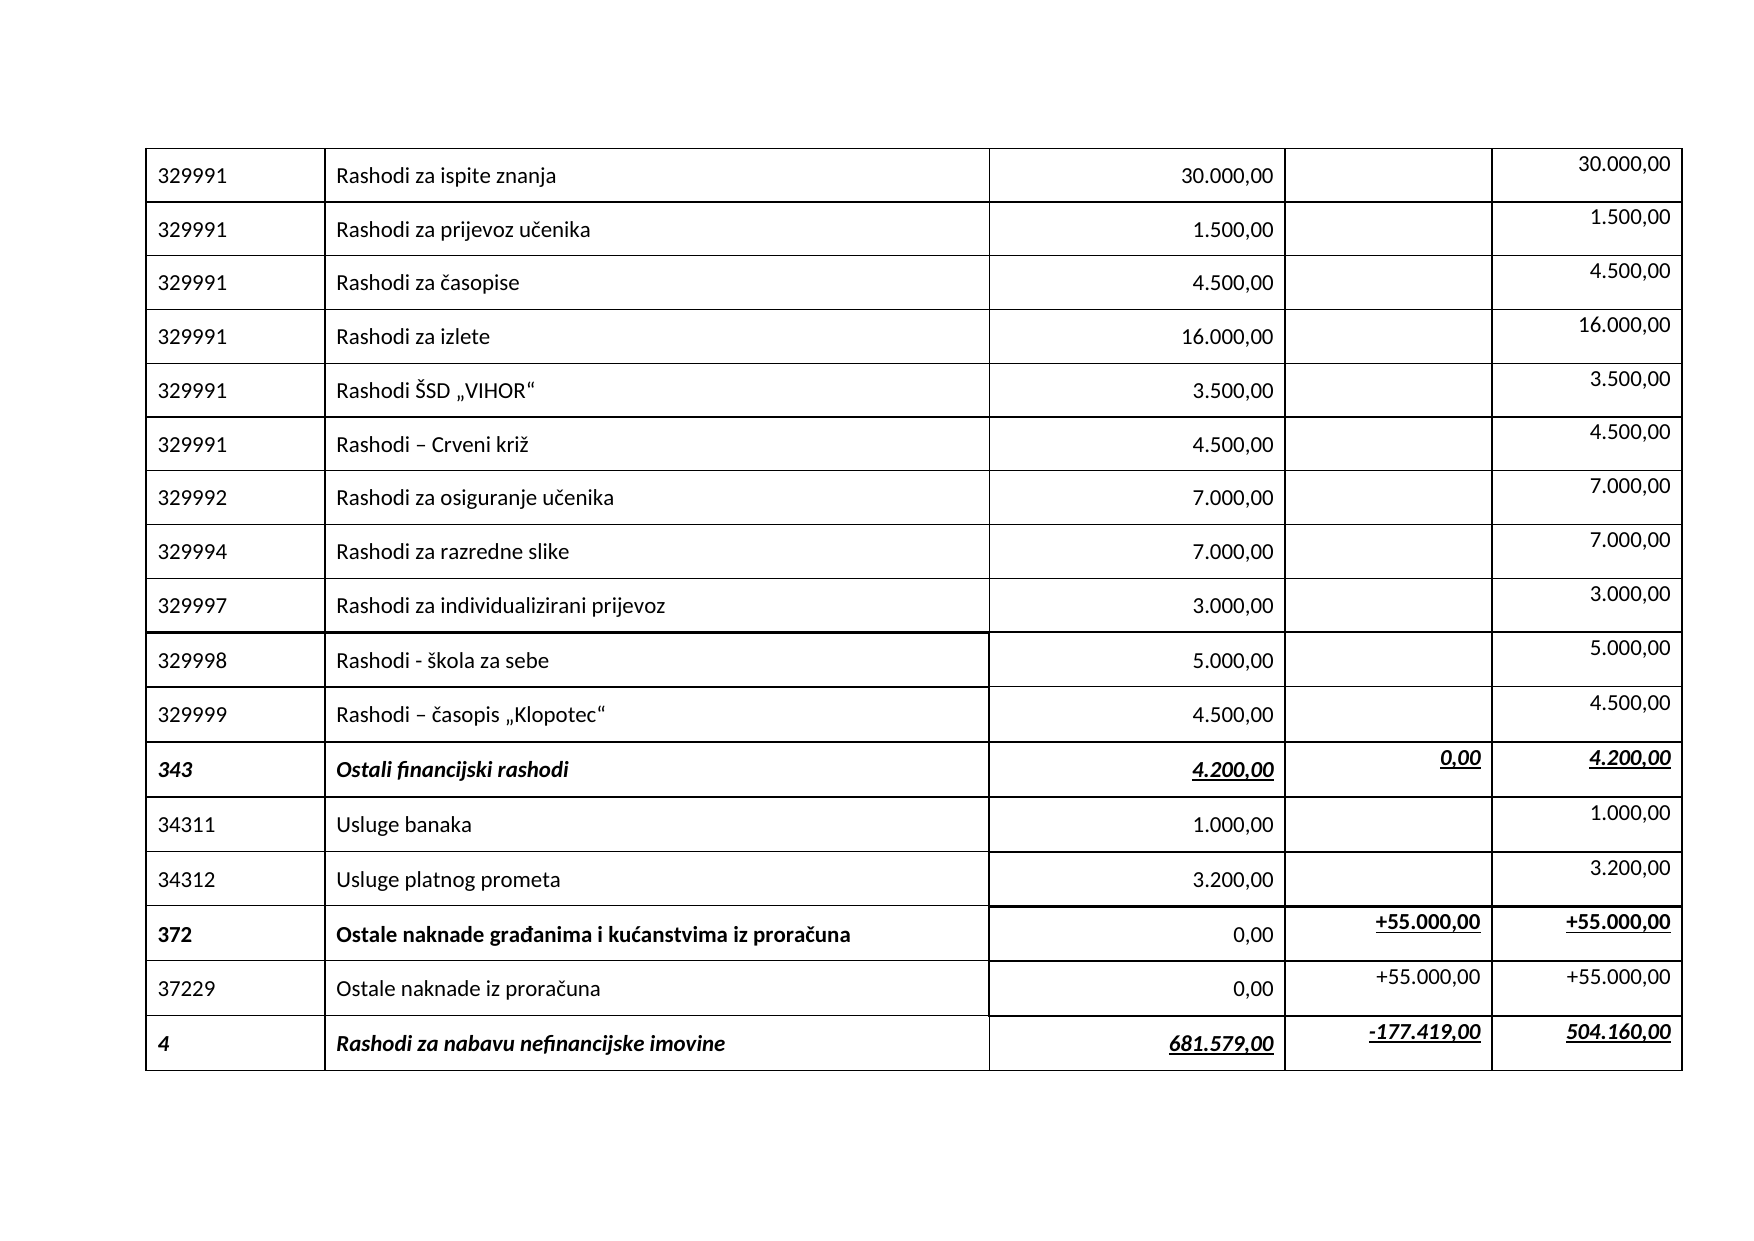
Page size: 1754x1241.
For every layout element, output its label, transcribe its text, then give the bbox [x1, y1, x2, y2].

table_cell 3.000,00 [1493, 579, 1681, 631]
table_cell 329991 [147, 364, 324, 416]
table_cell 30.000,00 [1493, 149, 1681, 201]
table_cell 329992 [147, 471, 324, 524]
table_cell 3.200,00 [990, 853, 1284, 905]
table_cell Rashodi – časopis „Klopotec“ [326, 688, 988, 741]
table_cell Usluge banaka [326, 798, 988, 851]
table_cell 329991 [147, 149, 324, 201]
table_cell 329991 [147, 310, 324, 363]
table_cell 4.200,00 [1493, 743, 1681, 796]
table_cell 37229 [147, 961, 324, 1015]
table_cell [1286, 471, 1491, 524]
table_cell 1.000,00 [1493, 798, 1681, 851]
table_cell +55.000,00 [1493, 962, 1681, 1015]
table_cell Rashodi za časopise [326, 256, 989, 309]
table_cell 343 [147, 743, 324, 796]
table_cell 4.500,00 [990, 418, 1284, 470]
table_cell 0,00 [990, 962, 1284, 1015]
table_cell Rashodi za ispite znanja [326, 149, 989, 201]
table_cell -177.419,00 [1286, 1017, 1491, 1070]
table_cell 5.000,00 [1493, 633, 1681, 686]
table_cell 3.500,00 [990, 364, 1284, 416]
table_cell 7.000,00 [1493, 471, 1681, 524]
table_cell 329998 [147, 634, 324, 686]
table_cell 30.000,00 [990, 149, 1284, 201]
table_cell [1286, 525, 1491, 578]
table_cell Ostale naknade iz proračuna [326, 961, 988, 1015]
table_cell 4.500,00 [990, 256, 1284, 309]
table_cell Rashodi za razredne slike [326, 525, 989, 578]
table_cell [1286, 310, 1491, 363]
table_cell 34312 [147, 852, 324, 905]
table_cell 681.579,00 [990, 1017, 1284, 1070]
table_cell 7.000,00 [990, 525, 1284, 578]
table_cell 4.500,00 [1493, 687, 1681, 741]
table_cell Usluge platnog prometa [326, 852, 988, 905]
table_cell 5.000,00 [990, 633, 1284, 686]
table_cell Rashodi za individualizirani prijevoz [326, 579, 989, 631]
table_cell [1286, 687, 1491, 741]
table_cell [1286, 418, 1491, 470]
table_cell Rashodi ŠSD „VIHOR“ [326, 364, 989, 416]
table_cell 7.000,00 [990, 471, 1284, 524]
table_cell 504.160,00 [1493, 1017, 1681, 1070]
table_cell [1286, 203, 1491, 255]
table_cell 3.500,00 [1493, 364, 1681, 416]
table_cell +55.000,00 [1286, 962, 1491, 1015]
table_cell Rashodi za izlete [326, 310, 989, 363]
table_cell [1286, 579, 1491, 631]
table_cell 4 [147, 1016, 324, 1070]
table_cell 7.000,00 [1493, 525, 1681, 578]
table_cell Rashodi za nabavu nefinancijske imovine [326, 1016, 989, 1070]
table_cell 4.200,00 [990, 743, 1284, 796]
table_cell 329991 [147, 256, 324, 309]
table_cell [1286, 256, 1491, 309]
table_cell 329991 [147, 203, 324, 255]
table_cell +55.000,00 [1286, 908, 1491, 960]
table_cell Rashodi - škola za sebe [326, 634, 988, 686]
table_cell 329997 [147, 579, 324, 631]
table_cell Ostale naknade građanima i kućanstvima iz proračuna [326, 906, 988, 960]
table_cell Ostali financijski rashodi [326, 743, 988, 796]
table_cell 1.500,00 [990, 203, 1284, 255]
table_cell 3.200,00 [1493, 853, 1681, 905]
table_cell 1.000,00 [990, 798, 1284, 851]
table_cell 0,00 [990, 908, 1284, 960]
table_cell 372 [147, 906, 324, 960]
table_cell 4.500,00 [1493, 256, 1681, 309]
table_cell 329991 [147, 418, 324, 470]
table_cell [1286, 149, 1491, 201]
table_cell 4.500,00 [990, 687, 1284, 741]
table_cell 0,00 [1286, 743, 1491, 796]
table_cell Rashodi – Crveni križ [326, 418, 989, 470]
table_cell 3.000,00 [990, 579, 1284, 631]
table_cell Rashodi za osiguranje učenika [326, 471, 989, 524]
table_cell 329994 [147, 525, 324, 578]
table_cell 4.500,00 [1493, 418, 1681, 470]
table_cell +55.000,00 [1493, 908, 1681, 960]
table_cell 34311 [147, 798, 324, 851]
table_cell 329999 [147, 688, 324, 741]
table_cell 1.500,00 [1493, 203, 1681, 255]
table_cell Rashodi za prijevoz učenika [326, 203, 989, 255]
table_cell 16.000,00 [1493, 310, 1681, 363]
table_cell [1286, 633, 1491, 686]
table_cell 16.000,00 [990, 310, 1284, 363]
table_cell [1286, 853, 1491, 905]
table_cell [1286, 798, 1491, 851]
table_cell [1286, 364, 1491, 416]
